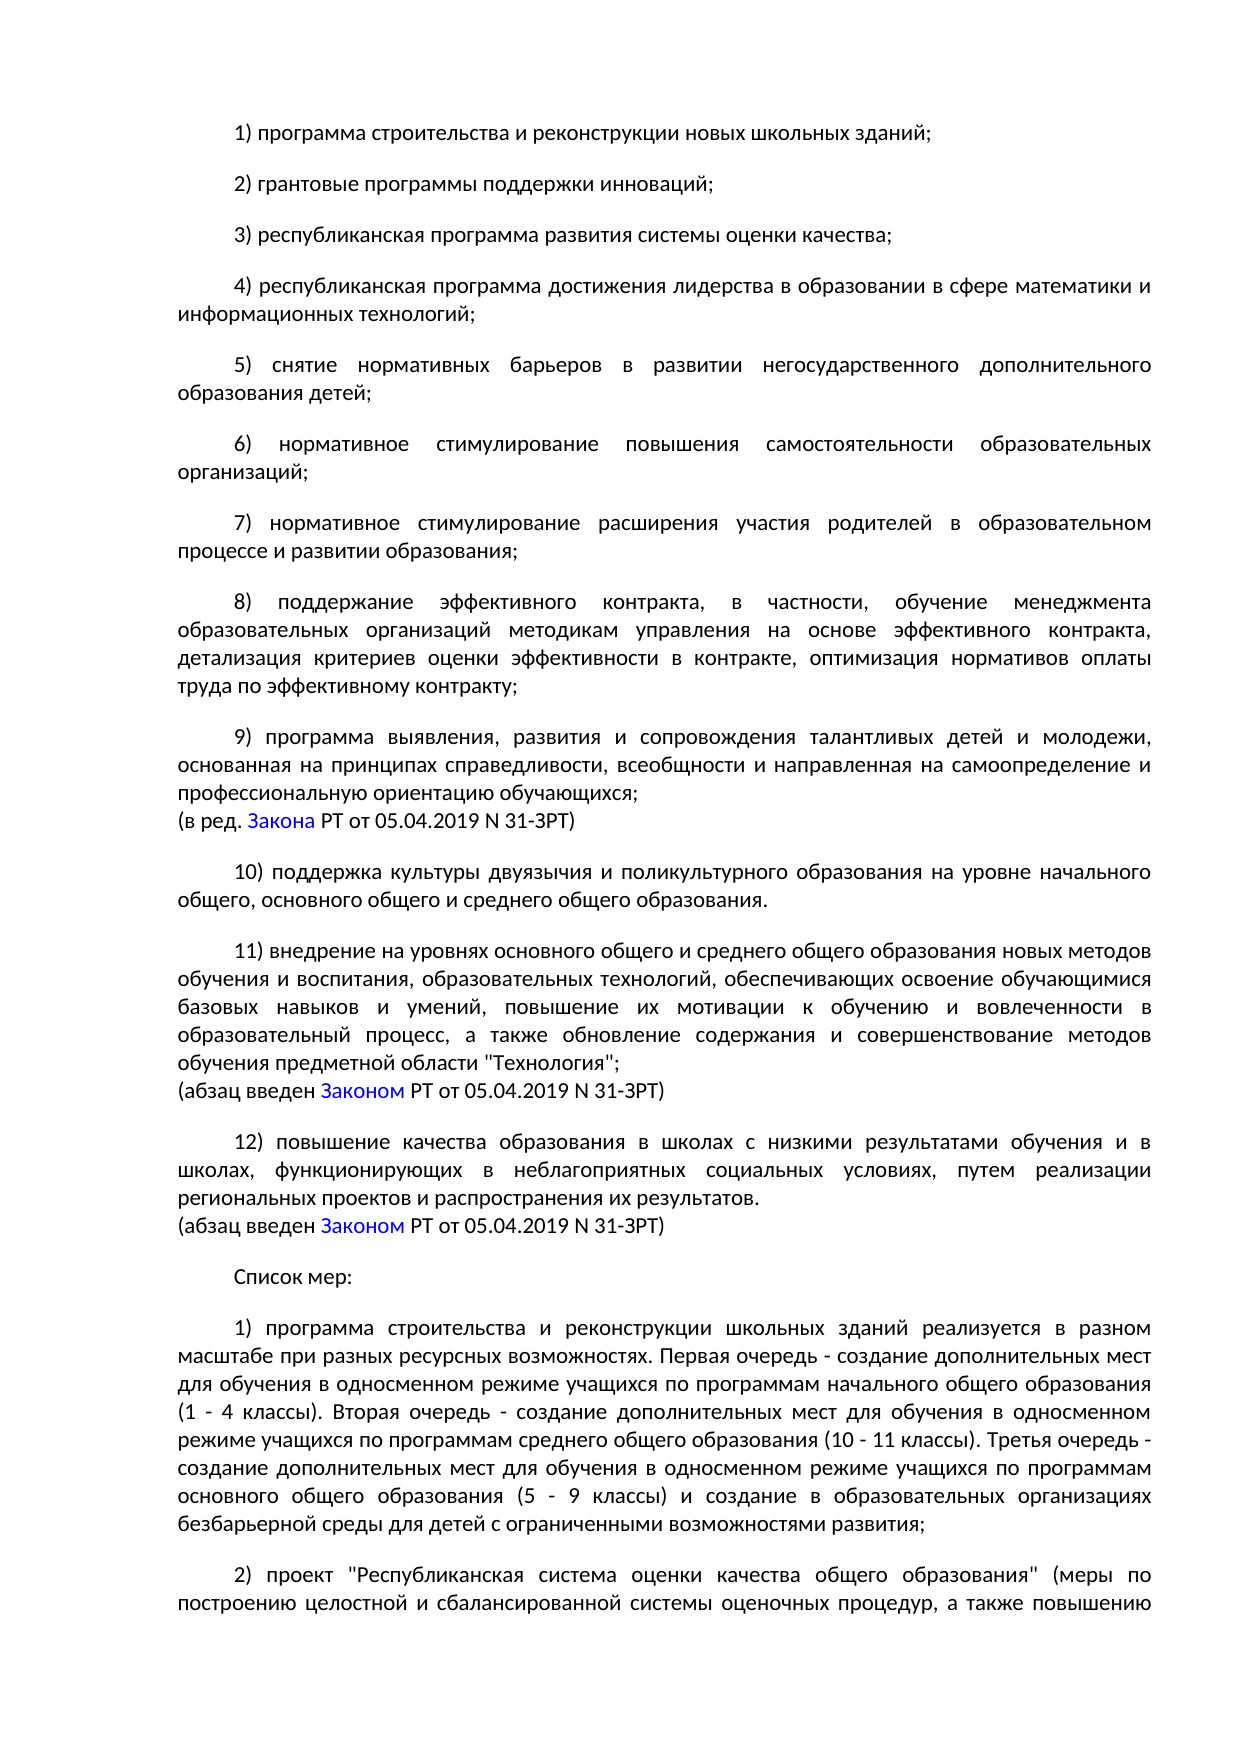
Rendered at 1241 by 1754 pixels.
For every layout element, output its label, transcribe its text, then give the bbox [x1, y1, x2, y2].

text 5) снятие нормативных барьеров в развитии негосударственного дополнительного образования детей; [177, 350, 1152, 406]
text 2) грантовые программы поддержки инноваций; [177, 169, 1152, 197]
text (абзац введен Законом РТ от 05.04.2019 N 31-ЗРТ) [177, 1211, 1152, 1239]
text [177, 1560, 1152, 1616]
text 3) республиканская программа развития системы оценки качества; [177, 220, 1152, 248]
text 12) повышение качества образования в школах с низкими результатами обучения и в школах, функционирующих в неблагоприятных социальных условиях, путем реализации региональных проектов и распространения их результатов. [177, 1127, 1152, 1211]
text 6) нормативное стимулирование повышения самостоятельности образовательных организаций; [177, 429, 1152, 485]
text (в ред. Закона РТ от 05.04.2019 N 31-ЗРТ) [177, 806, 1152, 834]
text Список мер: [177, 1262, 1152, 1290]
text 4) республиканская программа достижения лидерства в образовании в сфере математики и информационных технологий; [177, 271, 1152, 327]
text 10) поддержка культуры двуязычия и поликультурного образования на уровне начального общего, основного общего и среднего общего образования. [177, 857, 1152, 913]
text 9) программа выявления, развития и сопровождения талантливых детей и молодежи, основанная на принципах справедливости, всеобщности и направленная на самоопределение и профессиональную ориентацию обучающихся; [177, 722, 1152, 806]
text 1) программа строительства и реконструкции школьных зданий реализуется в разном масштабе при разных ресурсных возможностях. Первая очередь - создание дополнительных мест для обучения в односменном режиме учащихся по программам начального общего образования (1 - 4 классы). Вторая очередь - создание дополнительных мест для обучения в односменном режиме учащихся по программам среднего общего образования (10 - 11 классы). Третья очередь - создание дополнительных мест для обучения в односменном режиме учащихся по программам основного общего образования (5 - 9 классы) и создание в образовательных организациях безбарьерной среды для детей с ограниченными возможностями развития; [177, 1313, 1152, 1537]
text 11) внедрение на уровнях основного общего и среднего общего образования новых методов обучения и воспитания, образовательных технологий, обеспечивающих освоение обучающимися базовых навыков и умений, повышение их мотивации к обучению и вовлеченности в образовательный процесс, а также обновление содержания и совершенствование методов обучения предметной области "Технология"; [177, 936, 1152, 1076]
text 8) поддержание эффективного контракта, в частности, обучение менеджмента образовательных организаций методикам управления на основе эффективного контракта, детализация критериев оценки эффективности в контракте, оптимизация нормативов оплаты труда по эффективному контракту; [177, 587, 1152, 699]
text 7) нормативное стимулирование расширения участия родителей в образовательном процессе и развитии образования; [177, 508, 1152, 564]
text (абзац введен Законом РТ от 05.04.2019 N 31-ЗРТ) [177, 1076, 1152, 1104]
text 1) программа строительства и реконструкции новых школьных зданий; [177, 118, 1152, 146]
